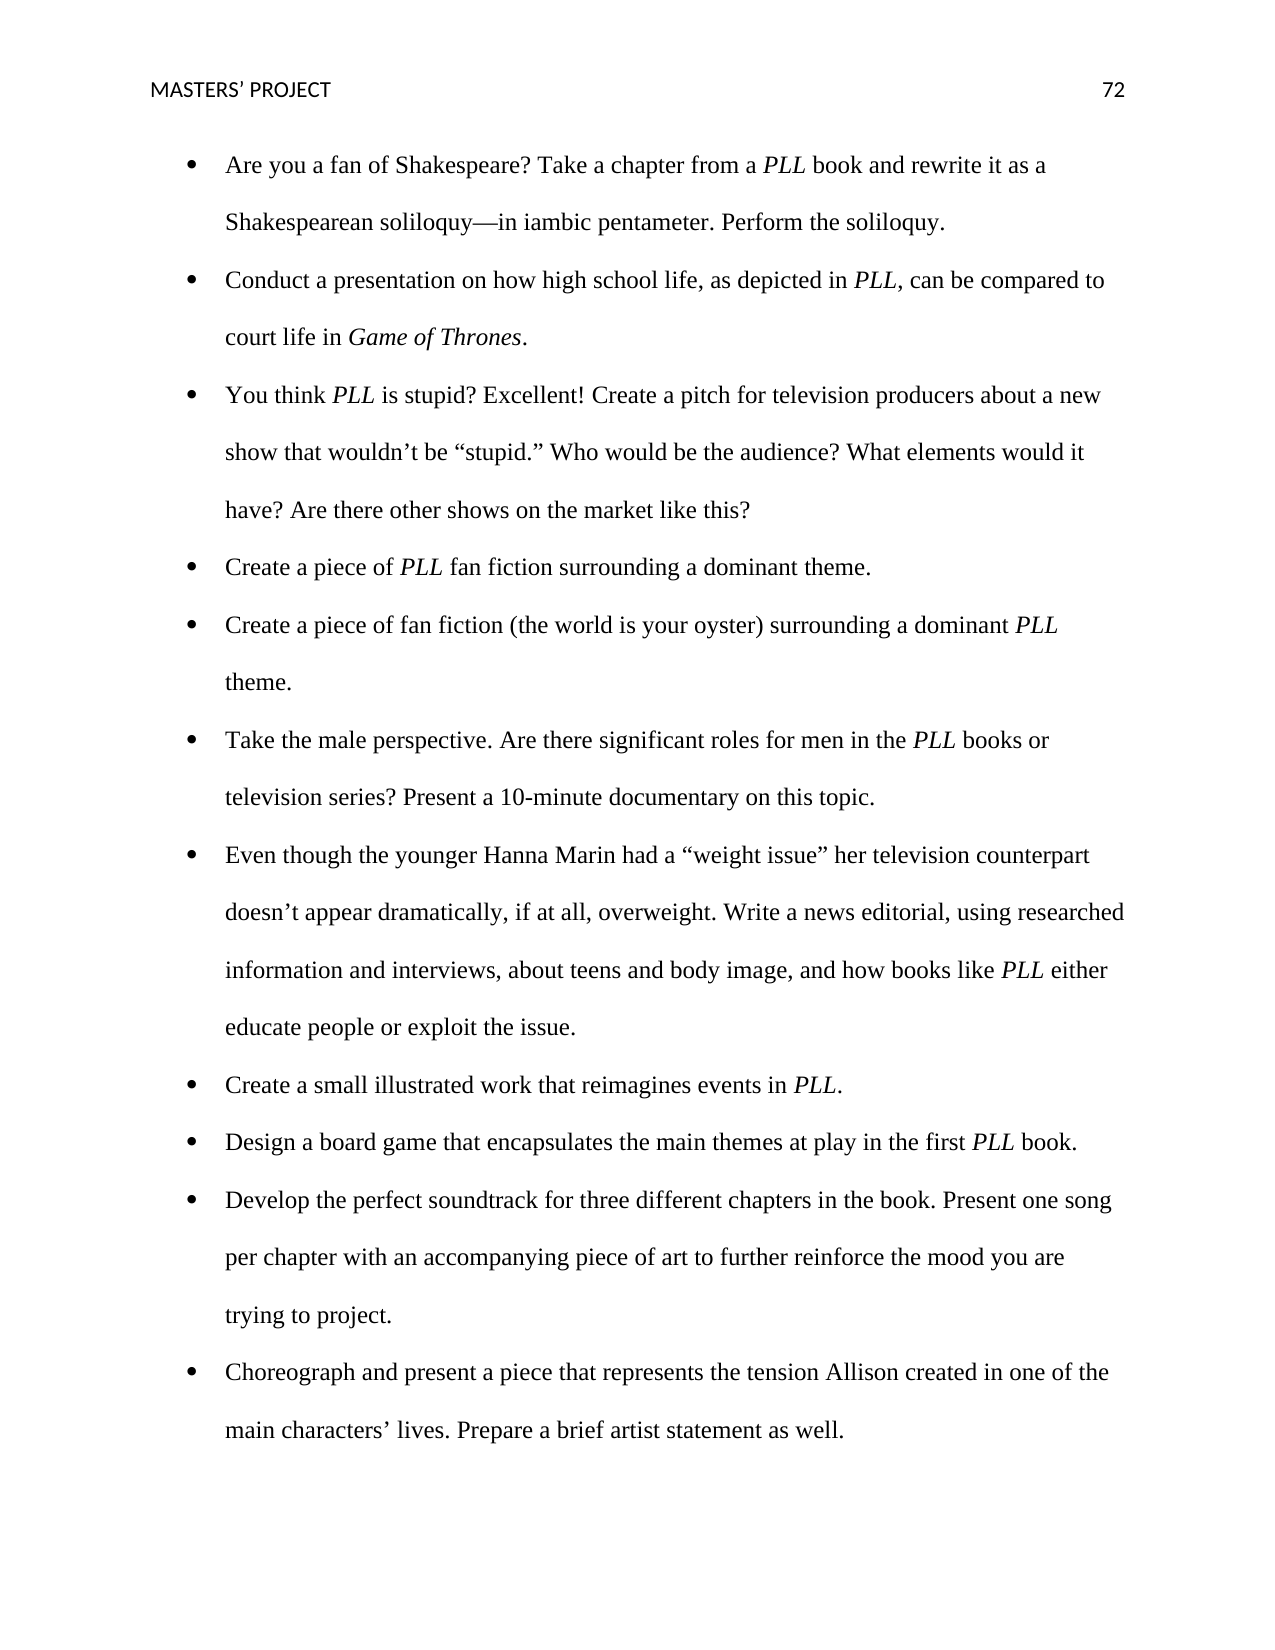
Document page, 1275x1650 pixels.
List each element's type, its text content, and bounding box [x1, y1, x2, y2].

list Design a board game that encapsulates the main themes at play in the first PLL book. [187, 1127, 1125, 1156]
list Create a piece of PLL fan fiction surrounding a dominant theme. [187, 552, 1125, 581]
list Develop the perfect soundtrack for three different chapters in the book. Present one song per chapter with an accompanying piece of art to further reinforce the mood you are trying to project. [187, 1185, 1125, 1329]
list Conduct a presentation on how high school life, as depicted in PLL, can be compared to court life in Game of Thrones. [187, 265, 1125, 351]
list Choreograph and present a piece that represents the tension Allison created in one of the main characters’ lives. Prepare a brief artist statement as well. [187, 1357, 1125, 1444]
list Create a small illustrated work that reimagines events in PLL. [187, 1070, 1125, 1099]
list Even though the younger Hanna Marin had a “weight issue” her television counterpart doesn’t appear dramatically, if at all, overweight. Write a news editorial, using researched information and interviews, about teens and body image, and how books like PLL either educate people or exploit the issue. [187, 840, 1125, 1041]
list You think PLL is stupid? Excellent! Create a pitch for television producers about a new show that wouldn’t be “stupid.” Who would be the audience? What elements would it have? Are there other shows on the market like this? [187, 380, 1125, 524]
list Create a piece of fan fiction (the world is your oyster) surrounding a dominant PLL theme. [187, 610, 1125, 696]
list Are you a fan of Shakespeare? Take a chapter from a PLL book and rewrite it as a Shakespearean soliloquy—in iambic pentameter. Perform the soliloquy. [187, 150, 1125, 236]
list Take the male perspective. Are there significant roles for men in the PLL books or television series? Present a 10-minute documentary on this topic. [187, 725, 1125, 811]
